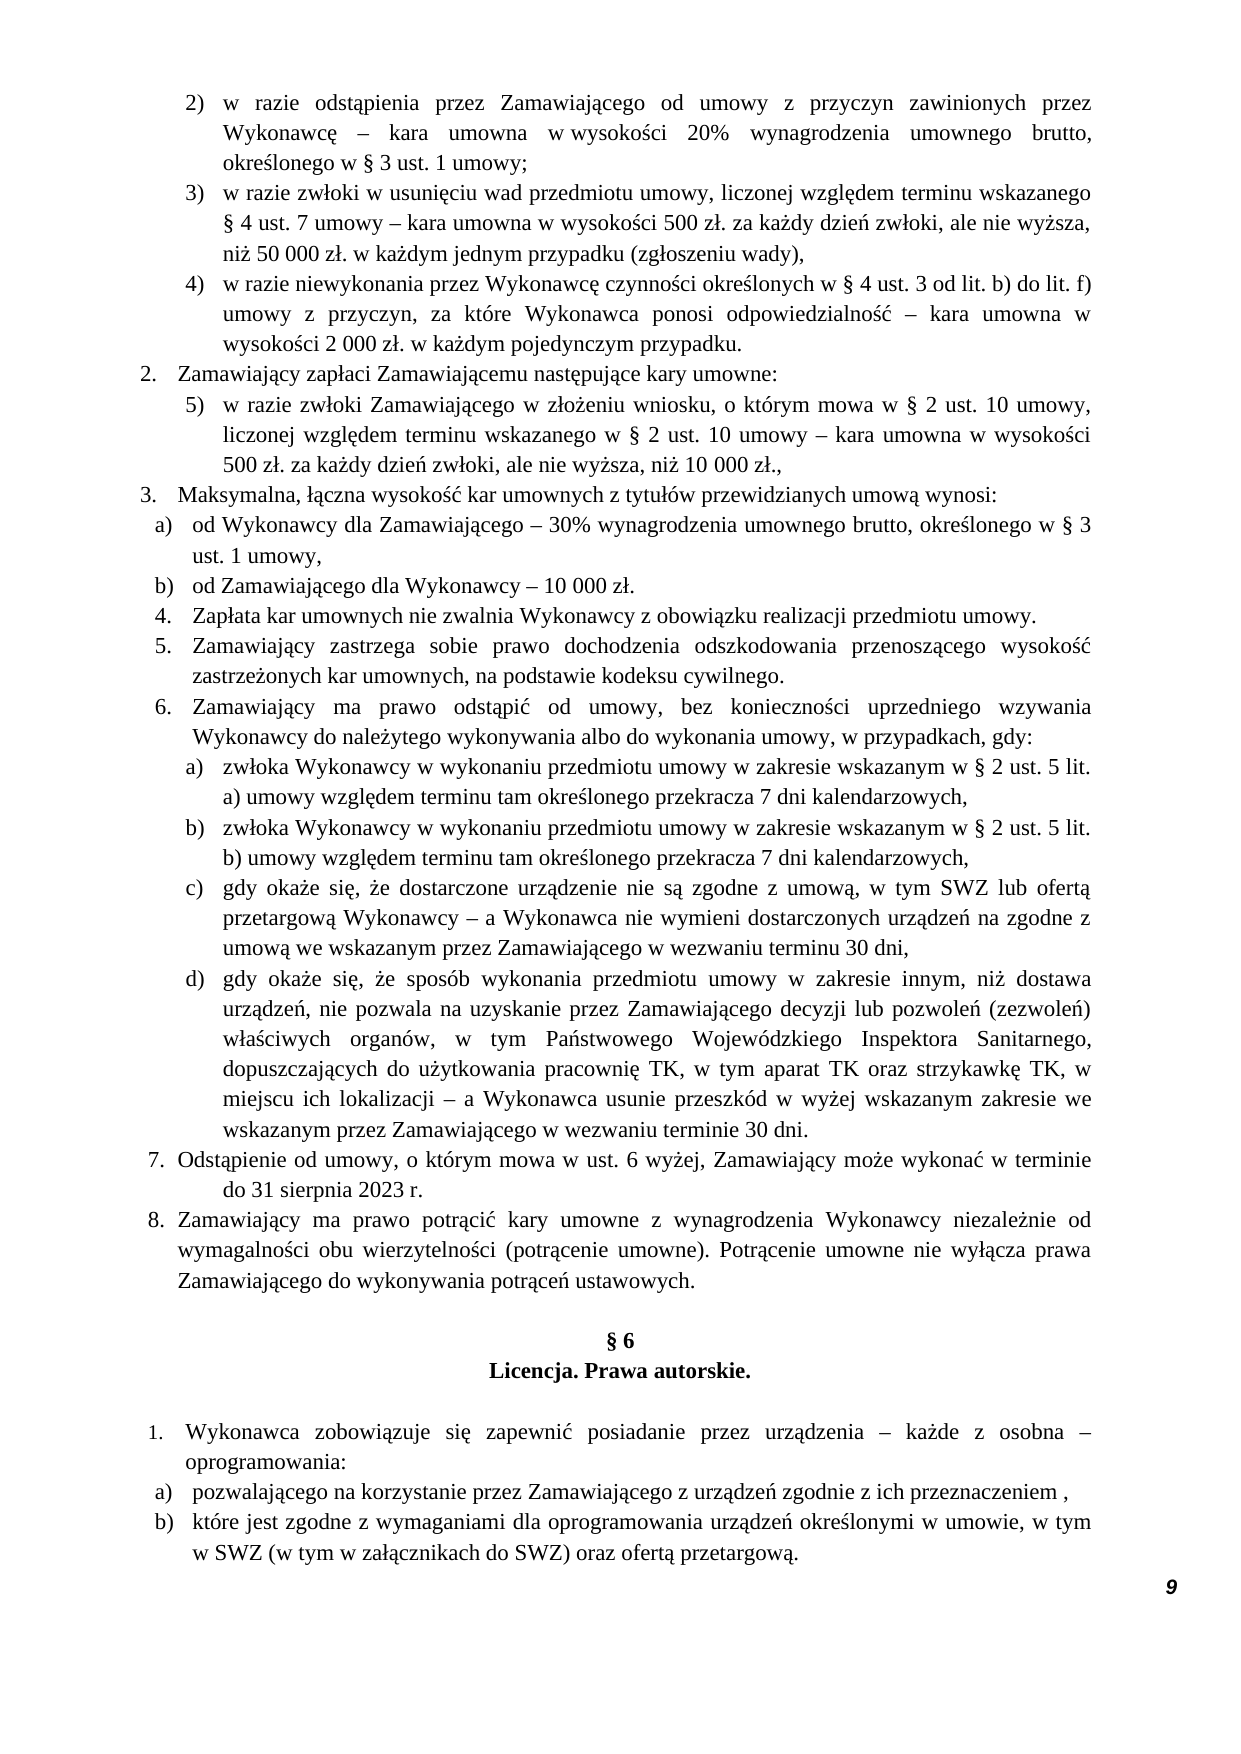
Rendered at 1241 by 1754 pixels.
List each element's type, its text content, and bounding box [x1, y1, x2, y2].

list Odstąpienie od umowy, o którym mowa w ust. 6 wyżej, Zamawiający może wykonać w terminie do 31 sierpnia 2023 r. [148, 1146, 1093, 1202]
list od Zamawiającego dla Wykonawcy – 10 000 zł. [154, 572, 1093, 598]
list gdy okaże się, że dostarczone urządzenie nie są zgodne z umową, w tym SWZ lub ofertą przetargową Wykonawcy – a Wykonawca nie wymieni dostarczonych urządzeń na zgodne z umową we wskazanym przez Zamawiającego w wezwaniu terminu 30 dni, [185, 874, 1093, 961]
list zwłoka Wykonawcy w wykonaniu przedmiotu umowy w zakresie wskazanym w § 2 ust. 5 lit. b) umowy względem terminu tam określonego przekracza 7 dni kalendarzowych, [185, 814, 1093, 870]
list Maksymalna, łączna wysokość kar umownych z tytułów przewidzianych umową wynosi: [140, 481, 1093, 508]
list pozwalającego na korzystanie przez Zamawiającego z urządzeń zgodnie z ich przeznaczeniem , [154, 1478, 1093, 1504]
list Zamawiający zastrzega sobie prawo dochodzenia odszkodowania przenoszącego wysokość zastrzeżonych kar umownych, na podstawie kodeksu cywilnego. [154, 632, 1093, 689]
list Zamawiający ma prawo odstąpić od umowy, bez konieczności uprzedniego wzywania Wykonawcy do należytego wykonywania albo do wykonania umowy, w przypadkach, gdy: [154, 693, 1093, 749]
list w razie zwłoki Zamawiającego w złożeniu wniosku, o którym mowa w § 2 ust. 10 umowy, liczonej względem terminu wskazanego w § 2 ust. 10 umowy – kara umowna w wysokości 500 zł. za każdy dzień zwłoki, ale nie wyższa, niż 10 000 zł., [185, 391, 1093, 477]
list w razie odstąpienia przez Zamawiającego od umowy z przyczyn zawinionych przez Wykonawcę – kara umowna w wysokości 20% wynagrodzenia umownego brutto, określonego w § 3 ust. 1 umowy; [185, 89, 1093, 175]
text Licencja. Prawa autorskie. [148, 1357, 1093, 1384]
list zwłoka Wykonawcy w wykonaniu przedmiotu umowy w zakresie wskazanym w § 2 ust. 5 lit. a) umowy względem terminu tam określonego przekracza 7 dni kalendarzowych, [185, 753, 1093, 810]
list Zapłata kar umownych nie zwalnia Wykonawcy z obowiązku realizacji przedmiotu umowy. [154, 602, 1093, 628]
list od Wykonawcy dla Zamawiającego – 30% wynagrodzenia umownego brutto, określonego w § 3 ust. 1 umowy, [154, 512, 1093, 568]
list w razie niewykonania przez Wykonawcę czynności określonych w § 4 ust. 3 od lit. b) do lit. f) umowy z przyczyn, za które Wykonawca ponosi odpowiedzialność – kara umowna w wysokości 2 000 zł. w każdym pojedynczym przypadku. [185, 270, 1093, 357]
list w razie zwłoki w usunięciu wad przedmiotu umowy, liczonej względem terminu wskazanego § 4 ust. 7 umowy – kara umowna w wysokości 500 zł. za każdy dzień zwłoki, ale nie wyższa, niż 50 000 zł. w każdym jednym przypadku (zgłoszeniu wady), [185, 179, 1093, 266]
text § 6 [148, 1327, 1093, 1353]
list które jest zgodne z wymaganiami dla oprogramowania urządzeń określonymi w umowie, w tym w SWZ (w tym w załącznikach do SWZ) oraz ofertą przetargową. [154, 1508, 1093, 1565]
list Zamawiający zapłaci Zamawiającemu następujące kary umowne: [140, 361, 1093, 387]
list Wykonawca zobowiązuje się zapewnić posiadanie przez urządzenia – każde z osobna – oprogramowania: [148, 1418, 1093, 1474]
list gdy okaże się, że sposób wykonania przedmiotu umowy w zakresie innym, niż dostawa urządzeń, nie pozwala na uzyskanie przez Zamawiającego decyzji lub pozwoleń (zezwoleń) właściwych organów, w tym Państwowego Wojewódzkiego Inspektora Sanitarnego, dopuszczających do użytkowania pracownię TK, w tym aparat TK oraz strzykawkę TK, w miejscu ich lokalizacji – a Wykonawca usunie przeszkód w wyżej wskazanym zakresie we wskazanym przez Zamawiającego w wezwaniu terminie 30 dni. [185, 965, 1093, 1142]
list Zamawiający ma prawo potrącić kary umowne z wynagrodzenia Wykonawcy niezależnie od wymagalności obu wierzytelności (potrącenie umowne). Potrącenie umowne nie wyłącza prawa Zamawiającego do wykonywania potrąceń ustawowych. [148, 1206, 1093, 1293]
